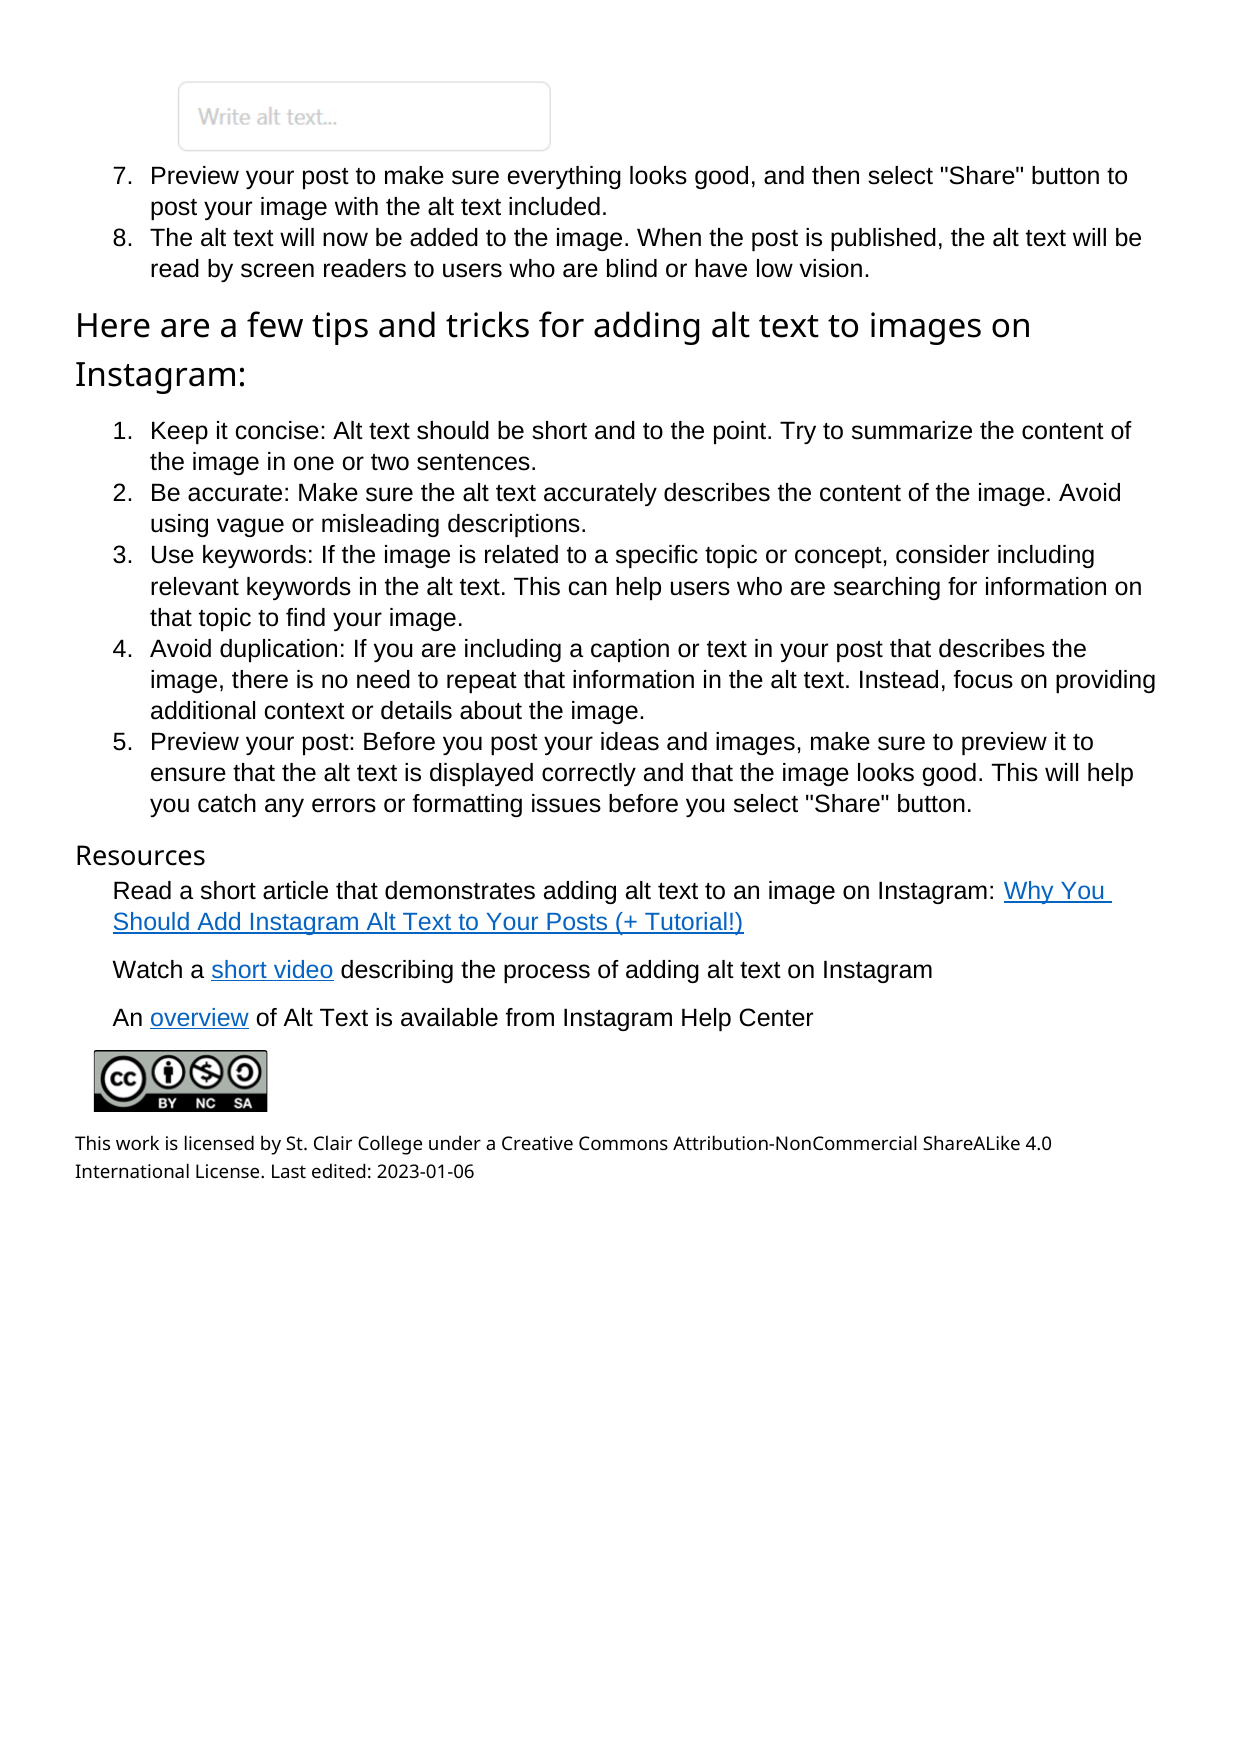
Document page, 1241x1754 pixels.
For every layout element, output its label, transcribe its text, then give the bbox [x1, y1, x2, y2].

list Preview your post: Before you post your ideas and images, make sure to preview it to ensure that the alt text is displayed correctly and that the image looks good. This will help you catch any errors or formatting issues before you select "Share" button. [112, 727, 1165, 818]
text Here are a few tips and tricks for adding alt text to images on Instagram: [75, 302, 1165, 396]
list The alt text will now be added to the image. When the post is published, the alt text will be read by screen readers to users who are blind or have low vision. [112, 223, 1165, 283]
text This work is licensed by St. Clair College under a Creative Commons Attribution-NonCommercial ShareALike 4.0 International License. Last edited: 2023-01-06 [75, 1131, 1165, 1184]
list Preview your post to make sure everything looks good, and then select "Share" button to post your image with the alt text included. [112, 161, 1165, 221]
text An overview of Alt Text is available from Instagram Help Center [112, 1003, 1165, 1032]
list Keep it concise: Alt text should be short and to the point. Try to summarize the content of the image in one or two sentences. [112, 416, 1165, 476]
text Watch a short video describing the process of adding alt text on Instagram [112, 955, 1165, 984]
list Use keywords: If the image is related to a specific topic or concept, consider including relevant keywords in the alt text. This can help users who are searching for information on that topic to find your image. [112, 541, 1165, 631]
list Be accurate: Make sure the alt text accurately describes the content of the image. Avoid using vague or misleading descriptions. [112, 478, 1165, 538]
list Avoid duplication: If you are including a caption or text in your post that describes the image, there is no need to repeat that information in the alt text. Instead, focus on providing additional context or details about the image. [112, 634, 1165, 724]
text Read a short article that demonstrates adding alt text to an image on Instagram: Why You Should Add Instagram Alt Text to Your Posts (+ Tutorial!) [112, 876, 1165, 936]
subtitle Resources [75, 837, 1165, 873]
